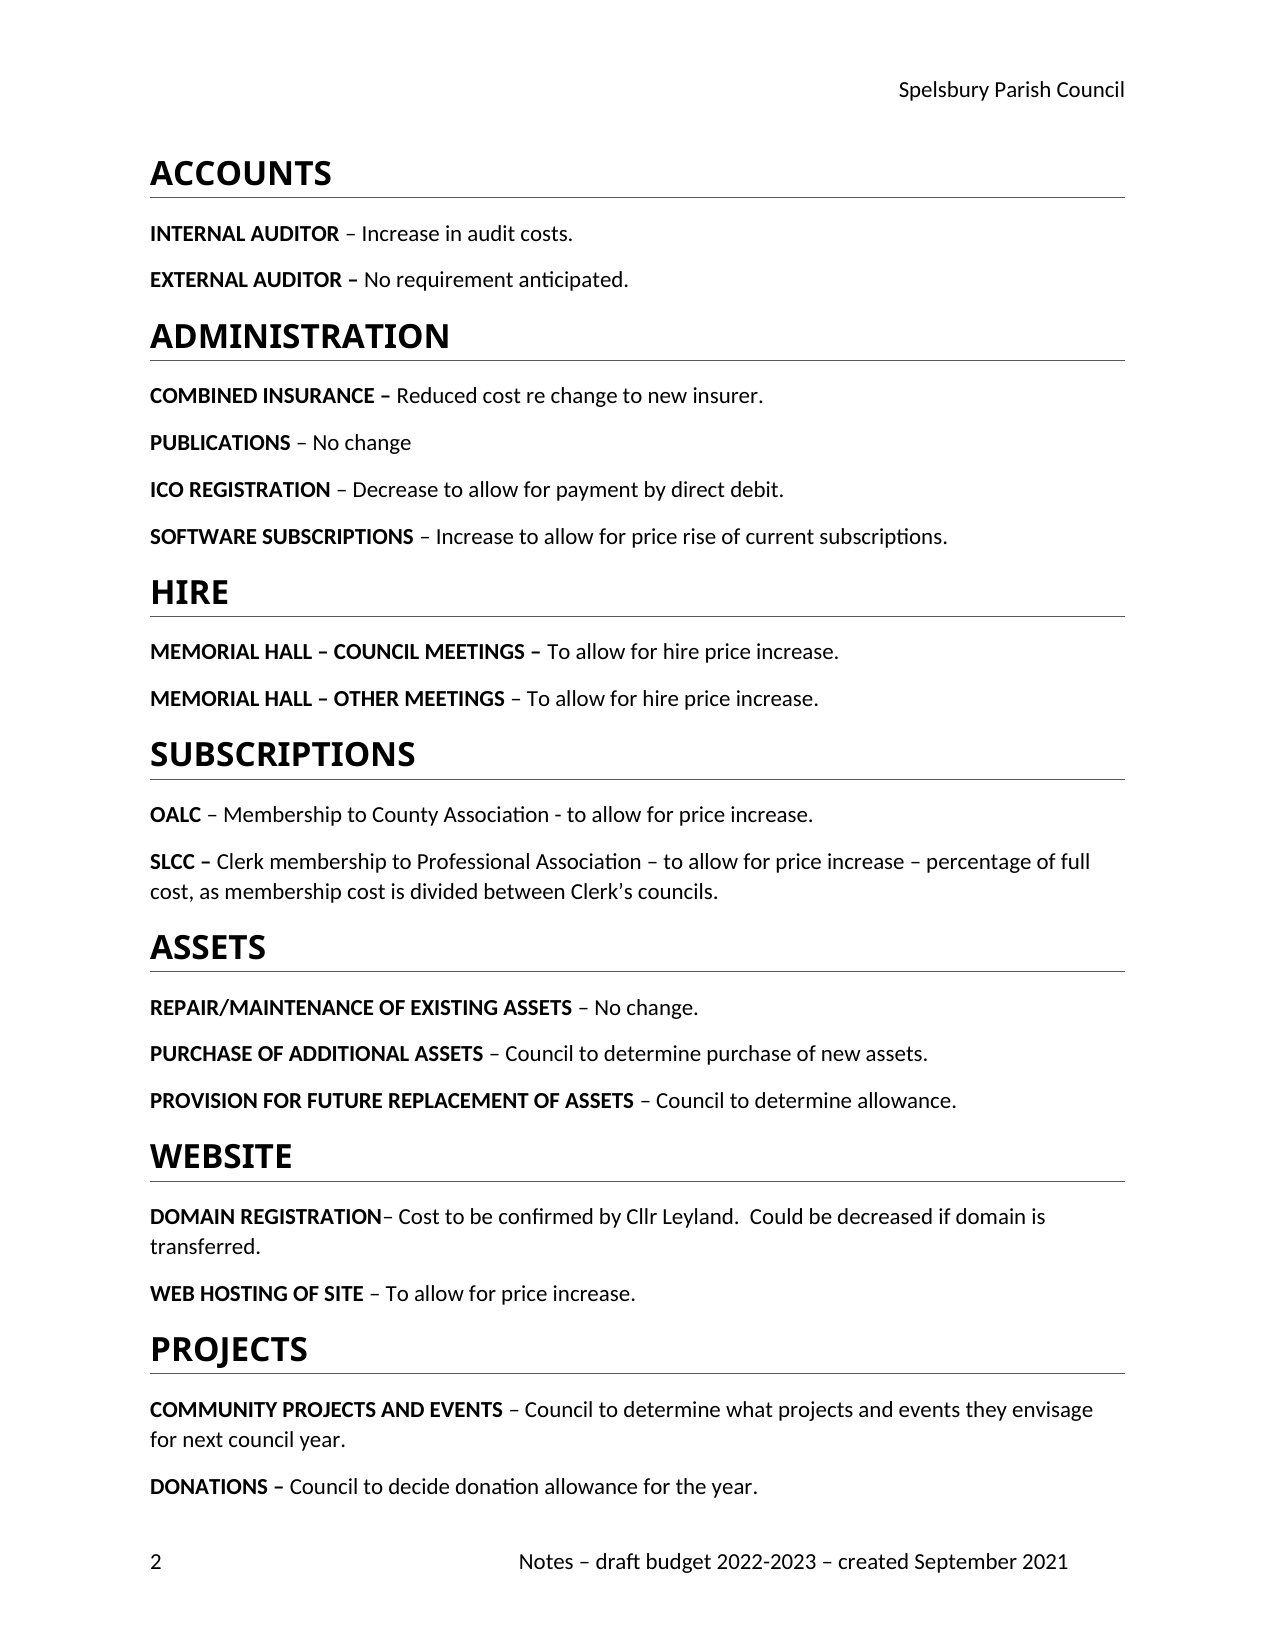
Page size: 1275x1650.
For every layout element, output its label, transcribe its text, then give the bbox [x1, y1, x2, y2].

text MEMORIAL HALL – COUNCIL MEETINGS – To allow for hire price increase. [150, 637, 1125, 666]
text REPAIR/MAINTENANCE OF EXISTING ASSETS – No change. [150, 993, 1125, 1021]
subtitle SUBSCRIPTIONS [150, 731, 1125, 779]
text OALC – Membership to County Association - to allow for price increase. [150, 800, 1125, 828]
subtitle WEBSITE [150, 1133, 1125, 1181]
subtitle ASSETS [150, 924, 1125, 971]
text MEMORIAL HALL – OTHER MEETINGS – To allow for hire price increase. [150, 684, 1125, 712]
subtitle PROJECTS [150, 1326, 1125, 1373]
text COMMUNITY PROJECTS AND EVENTS – Council to determine what projects and events they envisage for next council year. [150, 1395, 1125, 1453]
subtitle ADMINISTRATION [150, 312, 1125, 360]
subtitle HIRE [150, 569, 1125, 616]
text COMBINED INSURANCE – Reduced cost re change to new insurer. [150, 381, 1125, 409]
text DONATIONS – Council to decide donation allowance for the year. [150, 1472, 1125, 1500]
text INTERNAL AUDITOR – Increase in audit costs. [150, 219, 1125, 247]
text WEB HOSTING OF SITE – To allow for price increase. [150, 1279, 1125, 1307]
text SLCC – Clerk membership to Professional Association – to allow for price increase – percentage of full cost, as membership cost is divided between Clerk’s councils. [150, 847, 1125, 905]
text PURCHASE OF ADDITIONAL ASSETS – Council to determine purchase of new assets. [150, 1039, 1125, 1068]
text DOMAIN REGISTRATION– Cost to be confirmed by Cllr Leyland. Could be decreased if domain is transferred. [150, 1202, 1125, 1260]
text EXTERNAL AUDITOR – No requirement anticipated. [150, 266, 1125, 294]
text PUBLICATIONS – No change [150, 428, 1125, 456]
subtitle ACCOUNTS [150, 150, 1125, 197]
text PROVISION FOR FUTURE REPLACEMENT OF ASSETS – Council to determine allowance. [150, 1086, 1125, 1114]
text ICO REGISTRATION – Decrease to allow for payment by direct debit. [150, 475, 1125, 503]
text SOFTWARE SUBSCRIPTIONS – Increase to allow for price rise of current subscriptions. [150, 522, 1125, 550]
